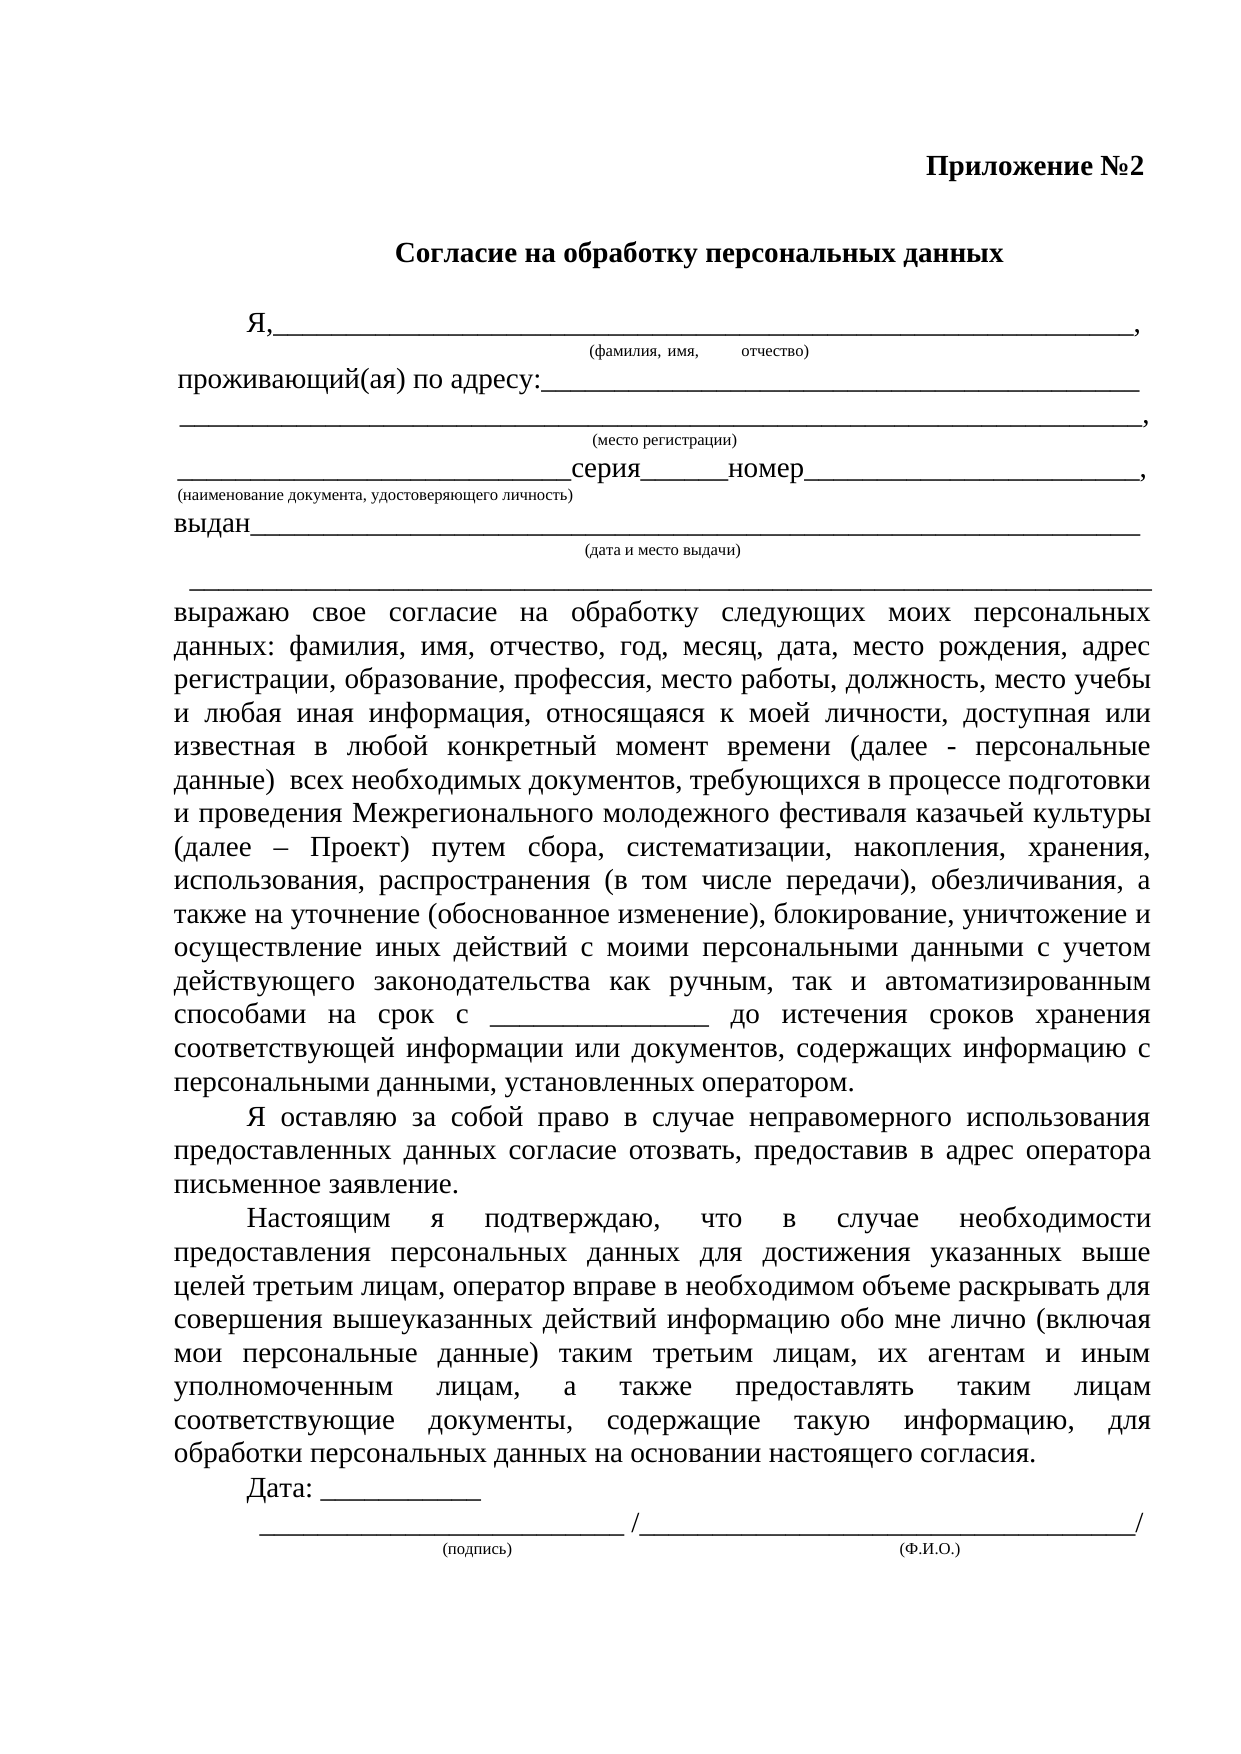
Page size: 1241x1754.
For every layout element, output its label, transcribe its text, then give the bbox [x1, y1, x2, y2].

text __________________________________________________________________ выражаю свое согласие на обработку следующих моих персональных данных: фамилия, имя, отчество, год, месяц, дата, место рождения, адрес регистрации, образование, профессия, место работы, должность, место учебы и любая иная информация, относящаяся к моей личности, доступная или известная в любой конкретный момент времени (далее - персональные данные) всех необходимых документов, требующихся в процессе подготовки и проведения Межрегионального молодежного фестиваля казачьей культуры (далее – Проект) путем сбора, систематизации, накопления, хранения, использования, распространения (в том числе передачи), обезличивания, а также на уточнение (обоснованное изменение), блокирование, уничтожение и осуществление иных действий с моими персональными данными с учетом действующего законодательства как ручным, так и автоматизированным способами на срок с _______________ до истечения сроков хранения соответствующей информации или документов, содержащих информацию с персональными данными, установленных оператором. [174, 561, 1152, 1097]
text Согласие на обработку персональных данных [174, 236, 1152, 269]
text (наименование документа, удостоверяющего личность) [177, 485, 1152, 504]
text выдан_____________________________________________________________ [174, 505, 1152, 539]
text ___________________________серия______номер_______________________, [177, 450, 1152, 483]
text Настоящим я подтверждаю, что в случае необходимости предоставления персональных данных для достижения указанных выше целей третьим лицам, оператор вправе в необходимом объеме раскрывать для совершения вышеуказанных действий информацию обо мне лично (включая мои персональные данные) таким третьим лицам, их агентам и иным уполномоченным лицам, а также предоставлять таким лицам соответствующие документы, содержащие такую информацию, для обработки персональных данных на основании настоящего согласия. [174, 1201, 1152, 1469]
text проживающий(ая) по адресу:_________________________________________ [177, 361, 1152, 394]
text (фамилия, имя, отчество) [174, 340, 1152, 359]
text Приложение №2 [177, 148, 1144, 182]
text Дата: ___________ [174, 1470, 1152, 1504]
text Я оставляю за собой право в случае неправомерного использования предоставленных данных согласие отозвать, предоставив в адрес оператора письменное заявление. [174, 1099, 1152, 1199]
text __________________________________________________________________, (место регистрации) [177, 396, 1152, 448]
text (дата и место выдачи) [174, 540, 1152, 559]
text Я,___________________________________________________________, [174, 305, 1152, 339]
text _________________________ /__________________________________/ (подпись) (Ф.И.О.) [251, 1505, 1152, 1558]
